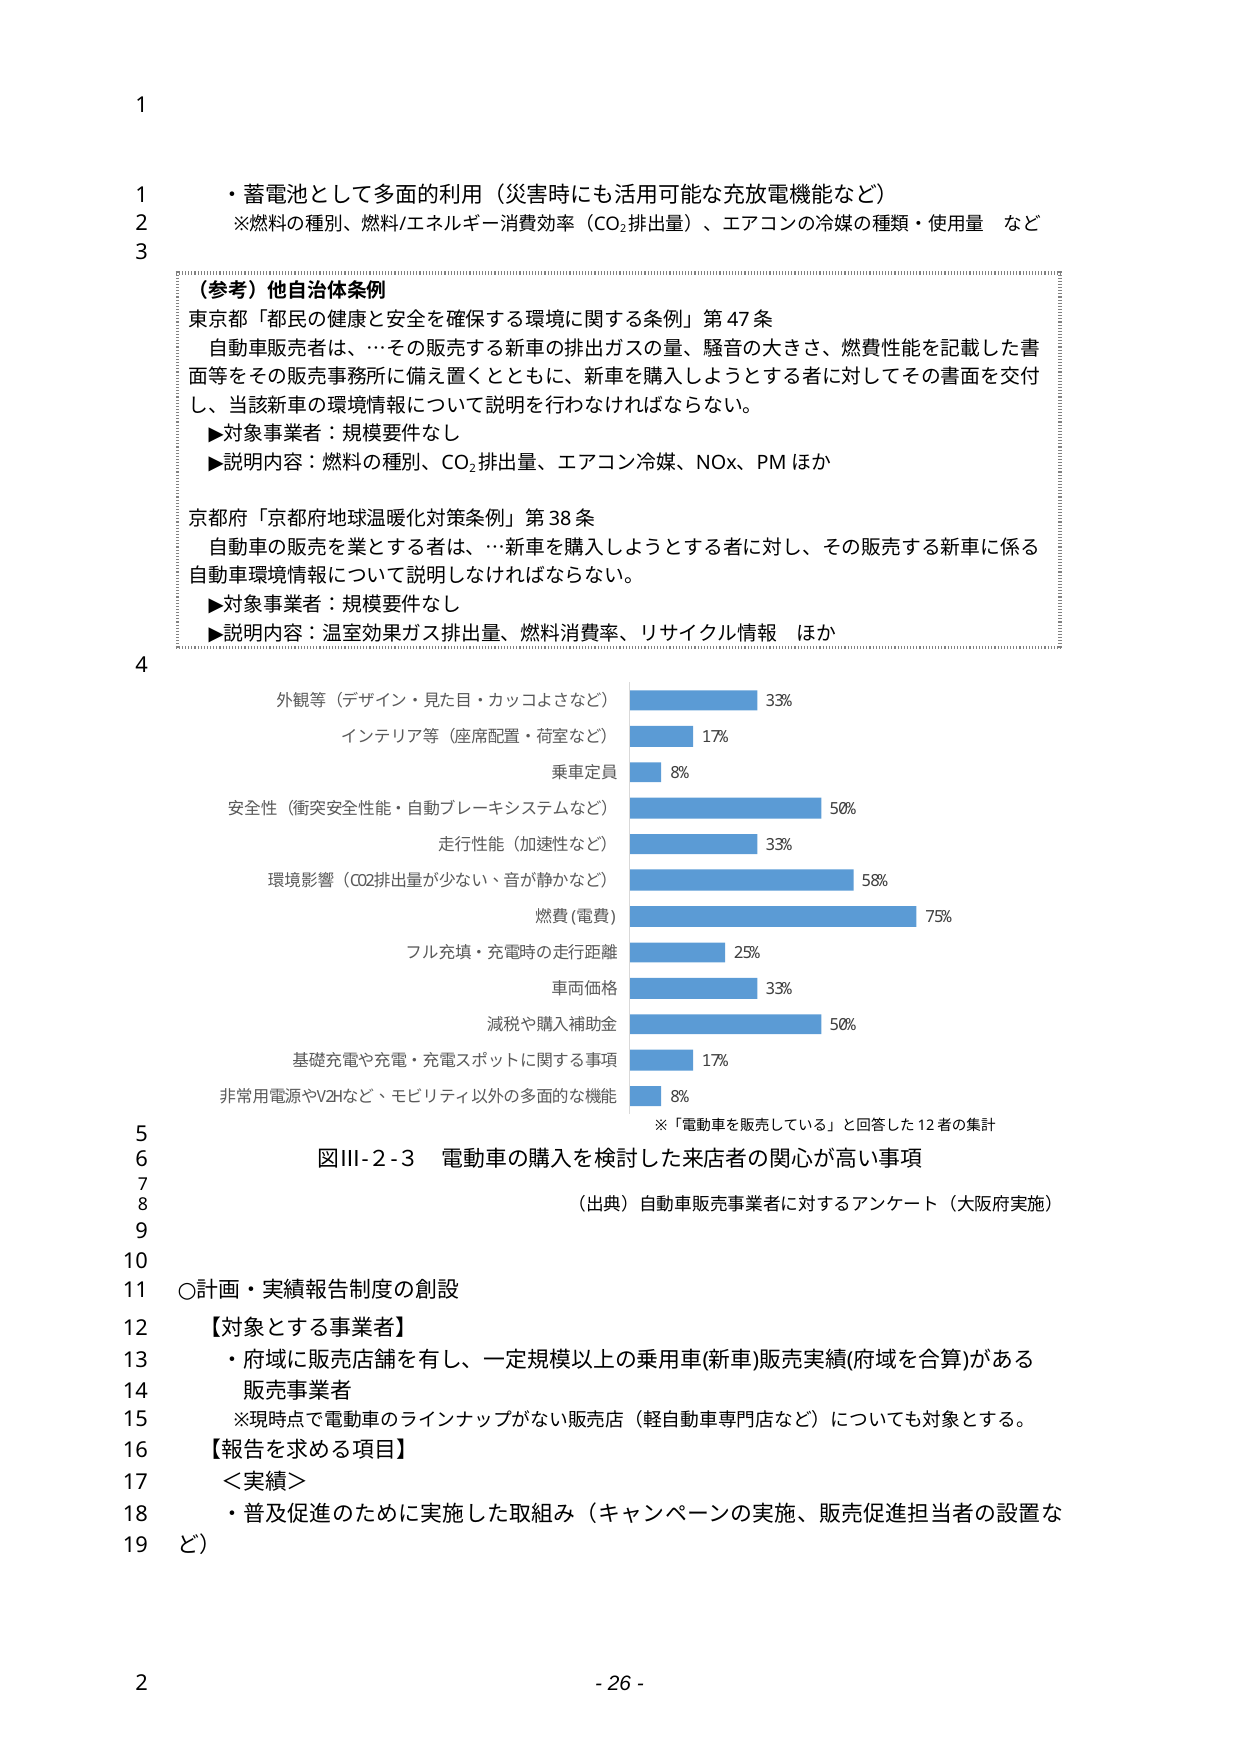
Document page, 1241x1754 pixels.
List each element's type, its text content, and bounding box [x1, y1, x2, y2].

table_header （参考）他自治体条例 東京都「都民の健康と安全を確保する環境に関する条例」第47条 自動車販売者は、…その販売する新車の排出ガスの量、騒音の大きさ、燃費性能を記載した書面等をその販売事務所に備え置くとともに、新車を購入しようとする者に対してその書面を交付し、当該新車の環境情報について説明を行わなければならない。 ▶対象事業者：規模要件なし ▶説明内容：燃料の種別、CO2排出量、エアコン冷媒、NOx、PM ほか 京都府「京都府地球温暖化対策条例」第38条 自動車の販売を業とする者は、…新車を購入しようとする者に対し、その販売する新車に係る自動車環境情報について説明しなければならない。 ▶対象事業者：規模要件なし ▶説明内容：温室効果ガス排出量、燃料消費率、リサイクル情報 ほか [177, 271, 1060, 646]
text ・蓄電池として多面的利用（災害時にも活用可能な充放電機能など） [177, 177, 1063, 209]
text 【報告を求める項目】 [177, 1432, 1063, 1464]
text ＜実績＞ [177, 1464, 1063, 1496]
text 【対象とする事業者】 [177, 1310, 1063, 1342]
text ・府域に販売店舗を有し、一定規模以上の乗用車(新車)販売実績(府域を合算)がある 販売事業者 [221, 1342, 1063, 1405]
text ※燃料の種別、燃料/エネルギー消費効率（CO2排出量）、エアコンの冷媒の種類・使用量 など [177, 209, 1063, 236]
text ○計画・実績報告制度の創設 [177, 1274, 1063, 1304]
text 図Ⅲ-２-３ 電動車の購入を検討した来店者の関心が高い事項 [177, 1141, 1063, 1173]
text ※現時点で電動車のラインナップがない販売店（軽自動車専門店など）についても対象とする。 [177, 1405, 1063, 1432]
text （出典）自動車販売事業者に対するアンケート（大阪府実施） [177, 1194, 1063, 1215]
text ・普及促進のために実施した取組み（キャンペーンの実施、販売促進担当者の設置など） [177, 1496, 1063, 1559]
